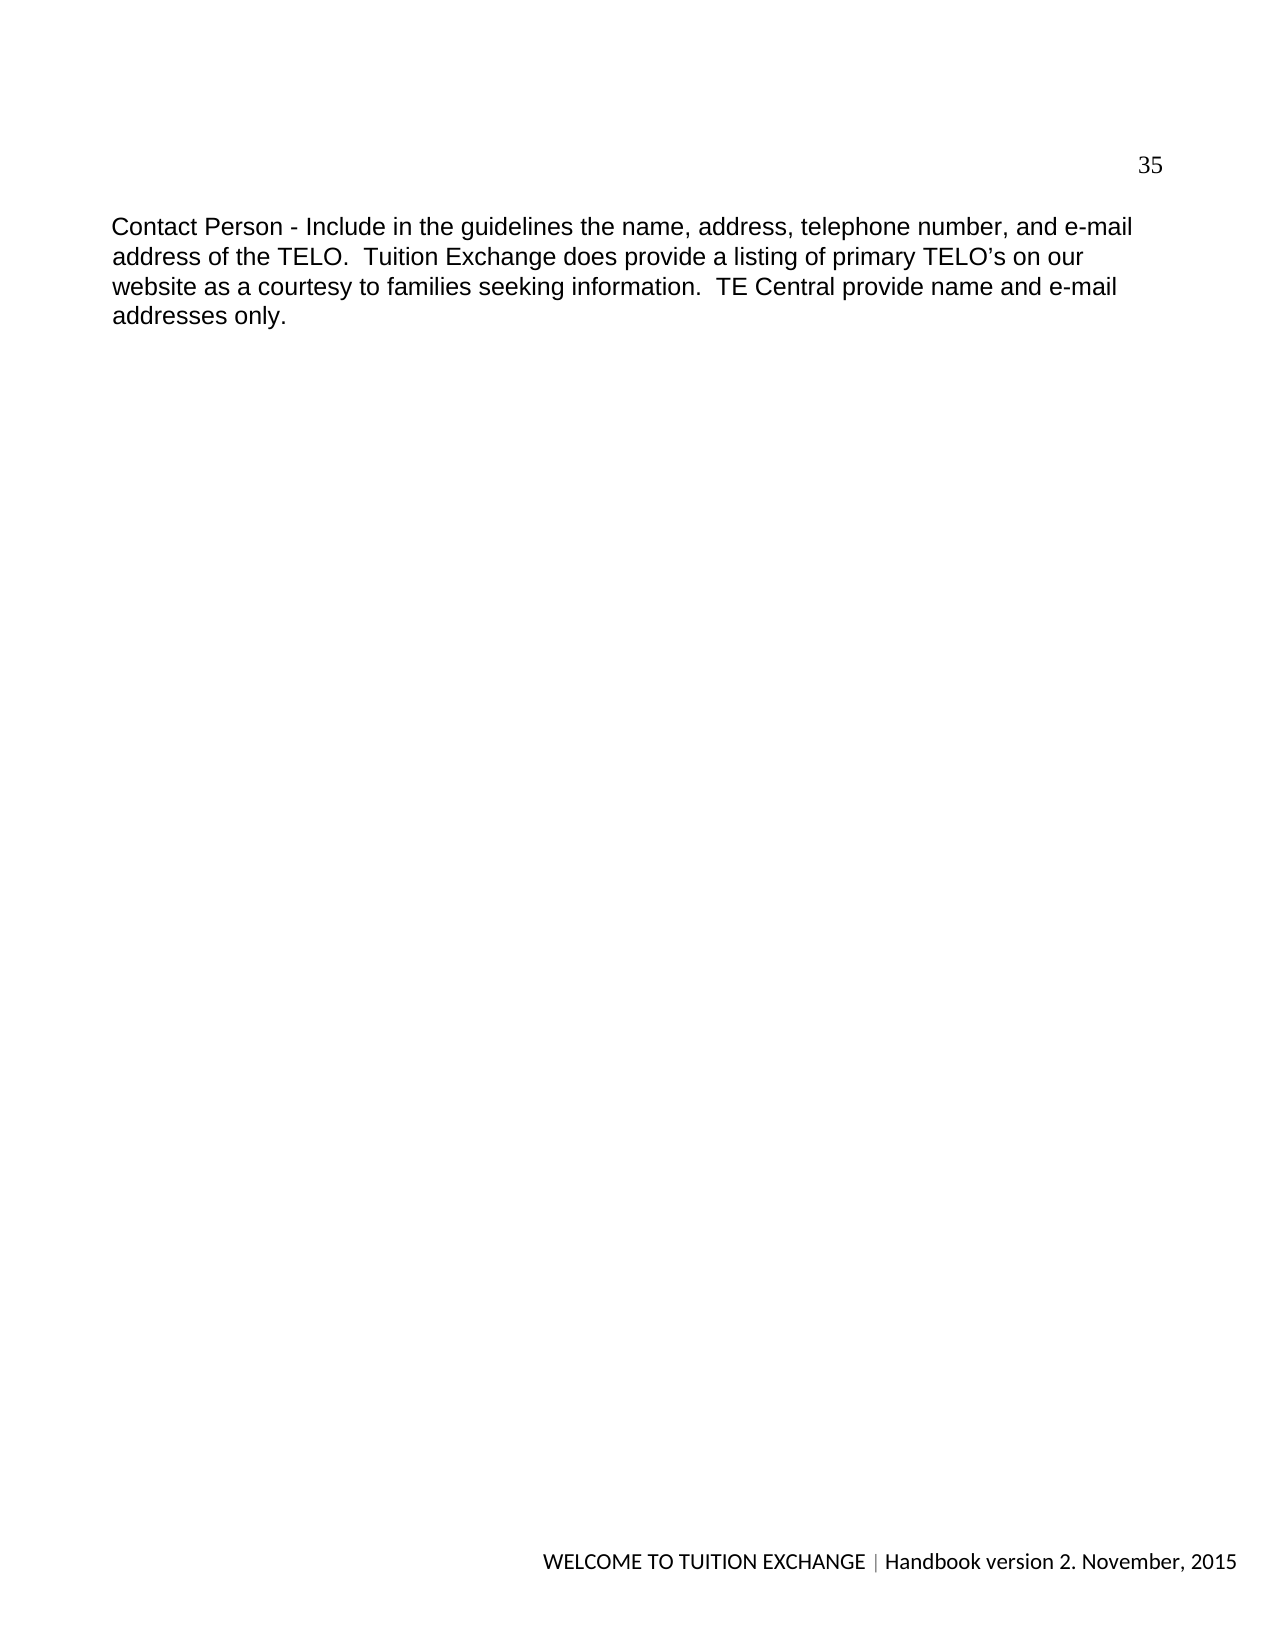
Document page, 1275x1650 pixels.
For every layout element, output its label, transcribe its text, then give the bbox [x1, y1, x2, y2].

text Contact Person - Include in the guidelines the name, address, telephone number, and e-mail address of the TELO. Tuition Exchange does provide a listing of primary TELO’s on our website as a courtesy to families seeking information. TE Central provide name and e-mail addresses only. [111, 212, 1162, 330]
